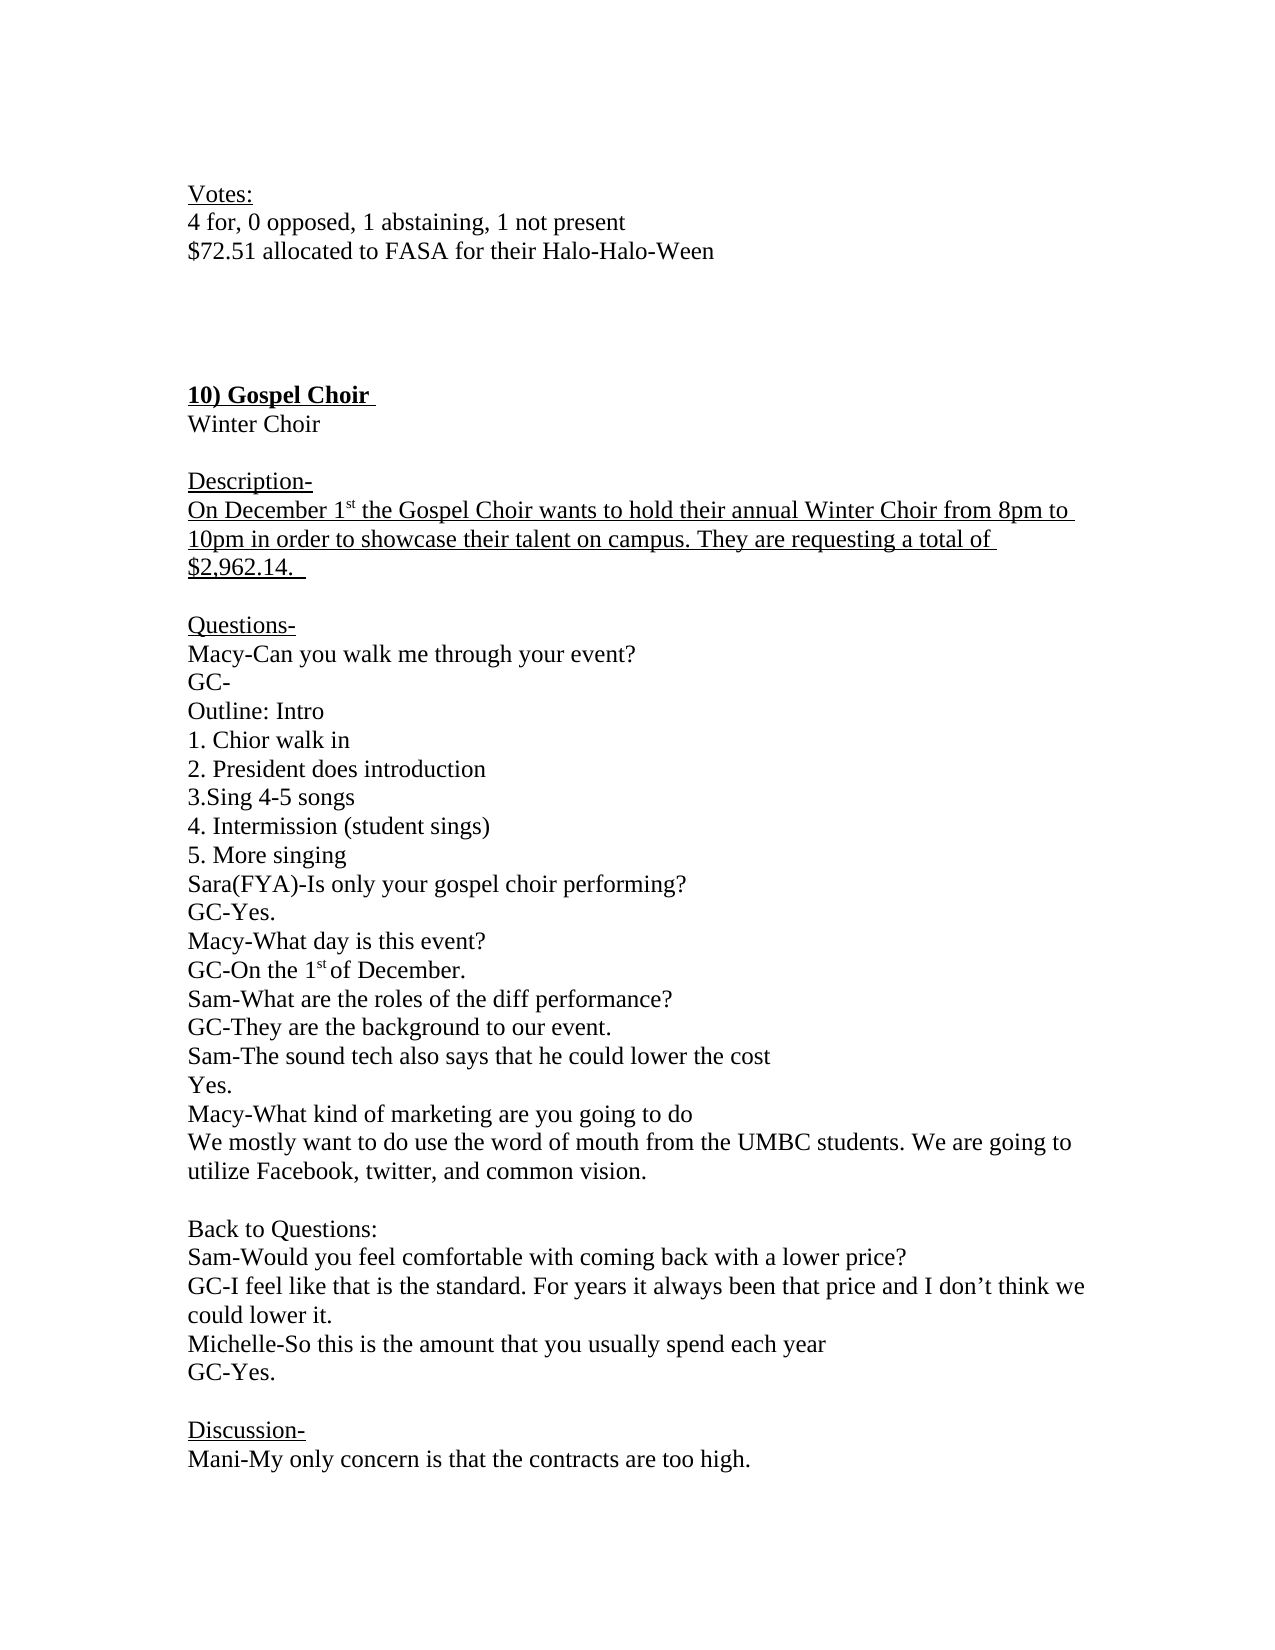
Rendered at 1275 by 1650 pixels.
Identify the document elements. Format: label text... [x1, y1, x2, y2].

text 1. Chior walk in [187, 725, 1087, 754]
text Questions- [187, 610, 1087, 639]
text GC-Yes. [187, 1357, 1087, 1386]
text 4 for, 0 opposed, 1 abstaining, 1 not present [187, 207, 1087, 236]
text Description- [187, 466, 1087, 495]
text 4. Intermission (student sings) [187, 811, 1087, 840]
text Michelle-So this is the amount that you usually spend each year [187, 1329, 1087, 1357]
text Winter Choir [187, 409, 1087, 437]
text Sara(FYA)-Is only your gospel choir performing? [187, 869, 1087, 897]
text On December 1st the Gospel Choir wants to hold their annual Winter Choir from 8pm to 10pm in order to showcase their talent on campus. They are requesting a total of $2,962.14. [187, 495, 1087, 581]
text GC-Yes. [187, 897, 1087, 926]
text GC-I feel like that is the standard. For years it always been that price and I don’t think we could lower it. [187, 1271, 1087, 1329]
text 2. President does introduction [187, 754, 1087, 782]
text 10) Gospel Choir [187, 380, 1087, 409]
text Sam-The sound tech also says that he could lower the cost [187, 1041, 1087, 1070]
text 5. More singing [187, 840, 1087, 869]
text Yes. [187, 1070, 1087, 1099]
text 3.Sing 4-5 songs [187, 782, 1087, 811]
text GC-On the 1st of December. [187, 955, 1087, 984]
text Outline: Intro [187, 696, 1087, 725]
text Sam-Would you feel comfortable with coming back with a lower price? [187, 1242, 1087, 1271]
text Macy-What day is this event? [187, 926, 1087, 955]
text Votes: [187, 179, 1087, 207]
text Mani-My only concern is that the contracts are too high. [187, 1444, 1087, 1472]
text Macy-Can you walk me through your event? [187, 639, 1087, 667]
text Discussion- [187, 1415, 1087, 1444]
text GC- [187, 667, 1087, 696]
text GC-They are the background to our event. [187, 1012, 1087, 1041]
text We mostly want to do use the word of mouth from the UMBC students. We are going to utilize Facebook, twitter, and common vision. [187, 1127, 1087, 1185]
text $72.51 allocated to FASA for their Halo-Halo-Ween [187, 236, 1087, 265]
text Sam-What are the roles of the diff performance? [187, 984, 1087, 1012]
text Macy-What kind of marketing are you going to do [187, 1099, 1087, 1127]
text Back to Questions: [187, 1214, 1087, 1242]
